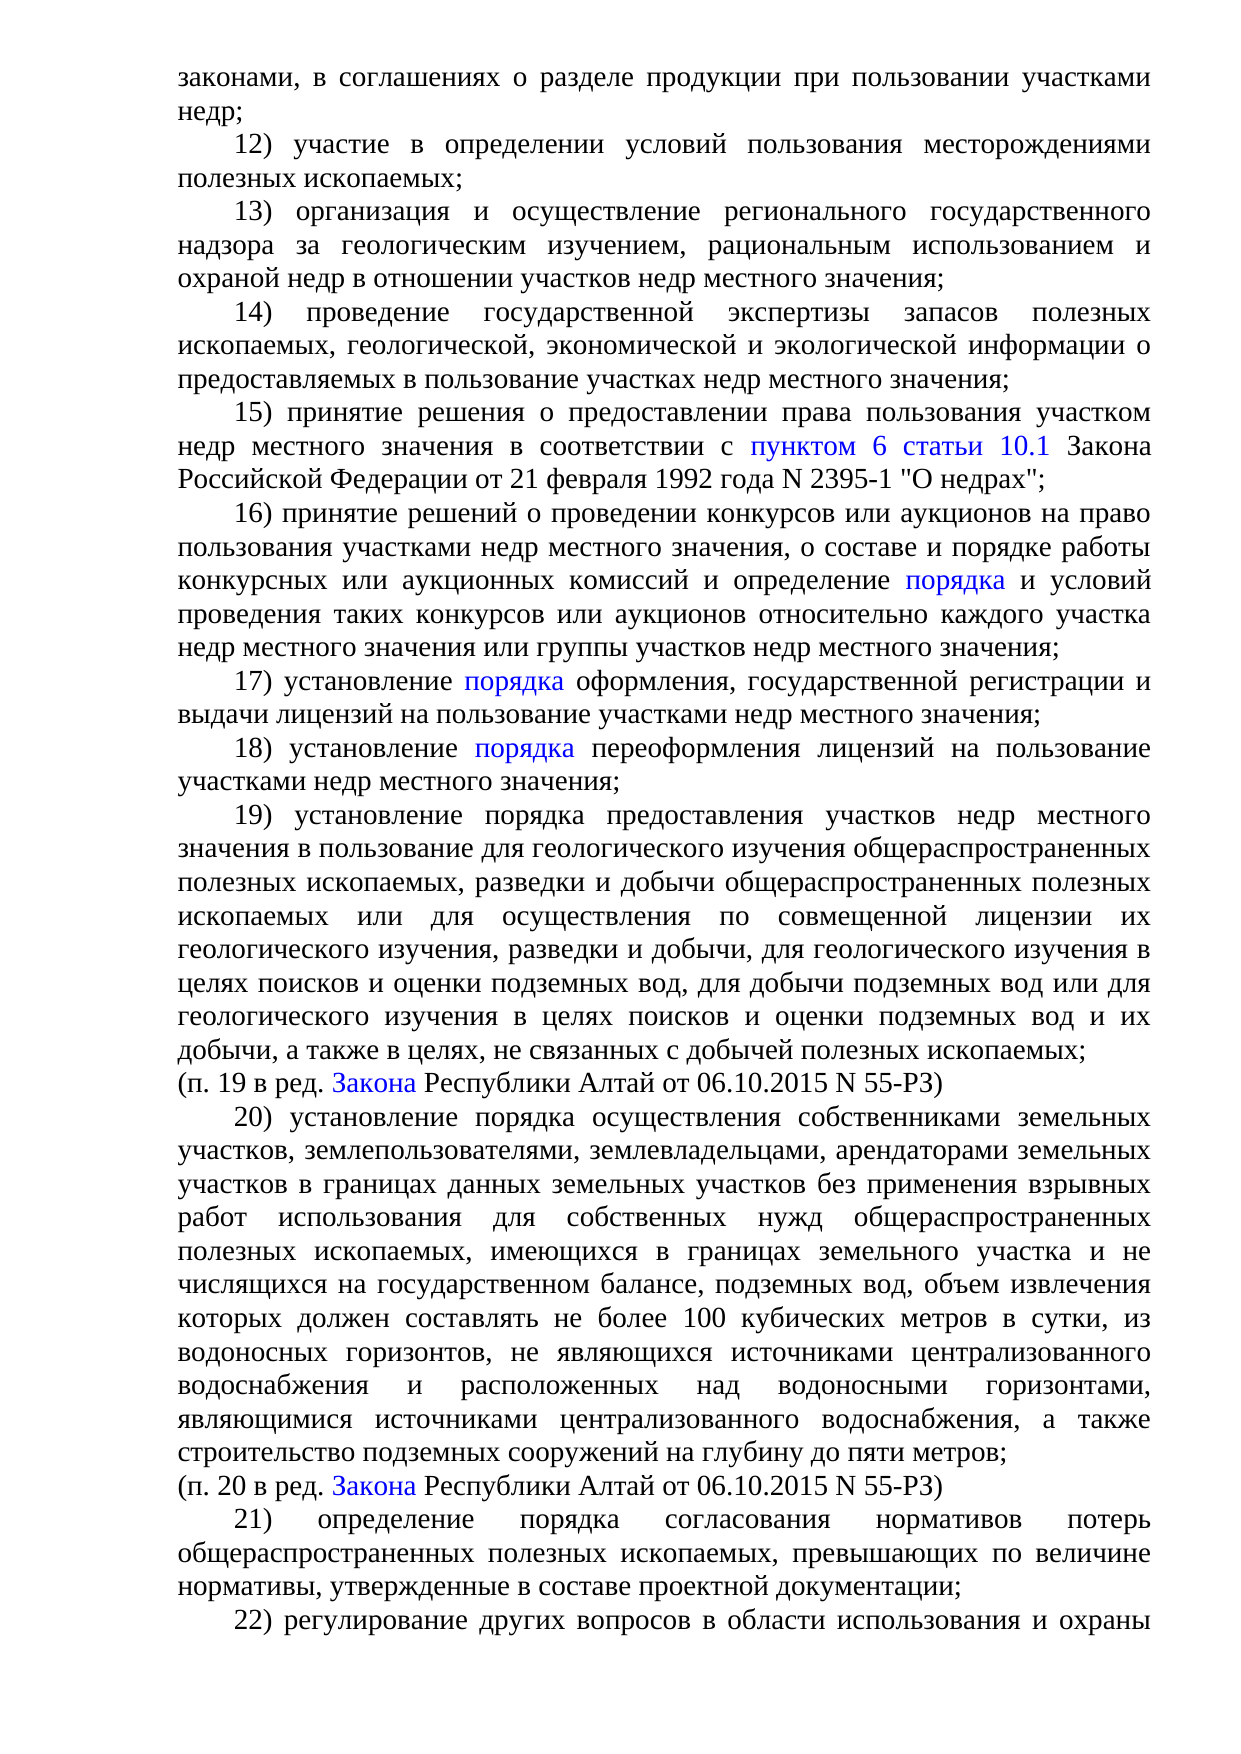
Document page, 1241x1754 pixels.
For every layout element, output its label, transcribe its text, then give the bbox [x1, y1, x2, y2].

text 14) проведение государственной экспертизы запасов полезных ископаемых, геологической, экономической и экологической информации о предоставляемых в пользование участках недр местного значения; [177, 294, 1152, 394]
text 20) установление порядка осуществления собственниками земельных участков, землепользователями, землевладельцами, арендаторами земельных участков в границах данных земельных участков без применения взрывных работ использования для собственных нужд общераспространенных полезных ископаемых, имеющихся в границах земельного участка и не числящихся на государственном балансе, подземных вод, объем извлечения которых должен составлять не более 100 кубических метров в сутки, из водоносных горизонтов, не являющихся источниками централизованного водоснабжения и расположенных над водоносными горизонтами, являющимися источниками централизованного водоснабжения, а также строительство подземных сооружений на глубину до пяти метров; [177, 1099, 1152, 1468]
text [177, 1602, 1152, 1636]
text 19) установление порядка предоставления участков недр местного значения в пользование для геологического изучения общераспространенных полезных ископаемых, разведки и добычи общераспространенных полезных ископаемых или для осуществления по совмещенной лицензии их геологического изучения, разведки и добычи, для геологического изучения в целях поисков и оценки подземных вод, для добычи подземных вод или для геологического изучения в целях поисков и оценки подземных вод и их добычи, а также в целях, не связанных с добычей полезных ископаемых; [177, 797, 1152, 1065]
text 16) принятие решений о проведении конкурсов или аукционов на право пользования участками недр местного значения, о составе и порядке работы конкурсных или аукционных комиссий и определение порядка и условий проведения таких конкурсов или аукционов относительно каждого участка недр местного значения или группы участков недр местного значения; [177, 495, 1152, 663]
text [177, 59, 1152, 126]
text 18) установление порядка переоформления лицензий на пользование участками недр местного значения; [177, 730, 1152, 797]
text 13) организация и осуществление регионального государственного надзора за геологическим изучением, рациональным использованием и охраной недр в отношении участков недр местного значения; [177, 193, 1152, 294]
text (п. 19 в ред. Закона Республики Алтай от 06.10.2015 N 55-РЗ) [177, 1065, 1152, 1099]
text 12) участие в определении условий пользования месторождениями полезных ископаемых; [177, 126, 1152, 193]
text 17) установление порядка оформления, государственной регистрации и выдачи лицензий на пользование участками недр местного значения; [177, 663, 1152, 730]
text 21) определение порядка согласования нормативов потерь общераспространенных полезных ископаемых, превышающих по величине нормативы, утвержденные в составе проектной документации; [177, 1501, 1152, 1602]
text (п. 20 в ред. Закона Республики Алтай от 06.10.2015 N 55-РЗ) [177, 1468, 1152, 1501]
text 15) принятие решения о предоставлении права пользования участком недр местного значения в соответствии с пунктом 6 статьи 10.1 Закона Российской Федерации от 21 февраля 1992 года N 2395-1 "О недрах"; [177, 394, 1152, 495]
